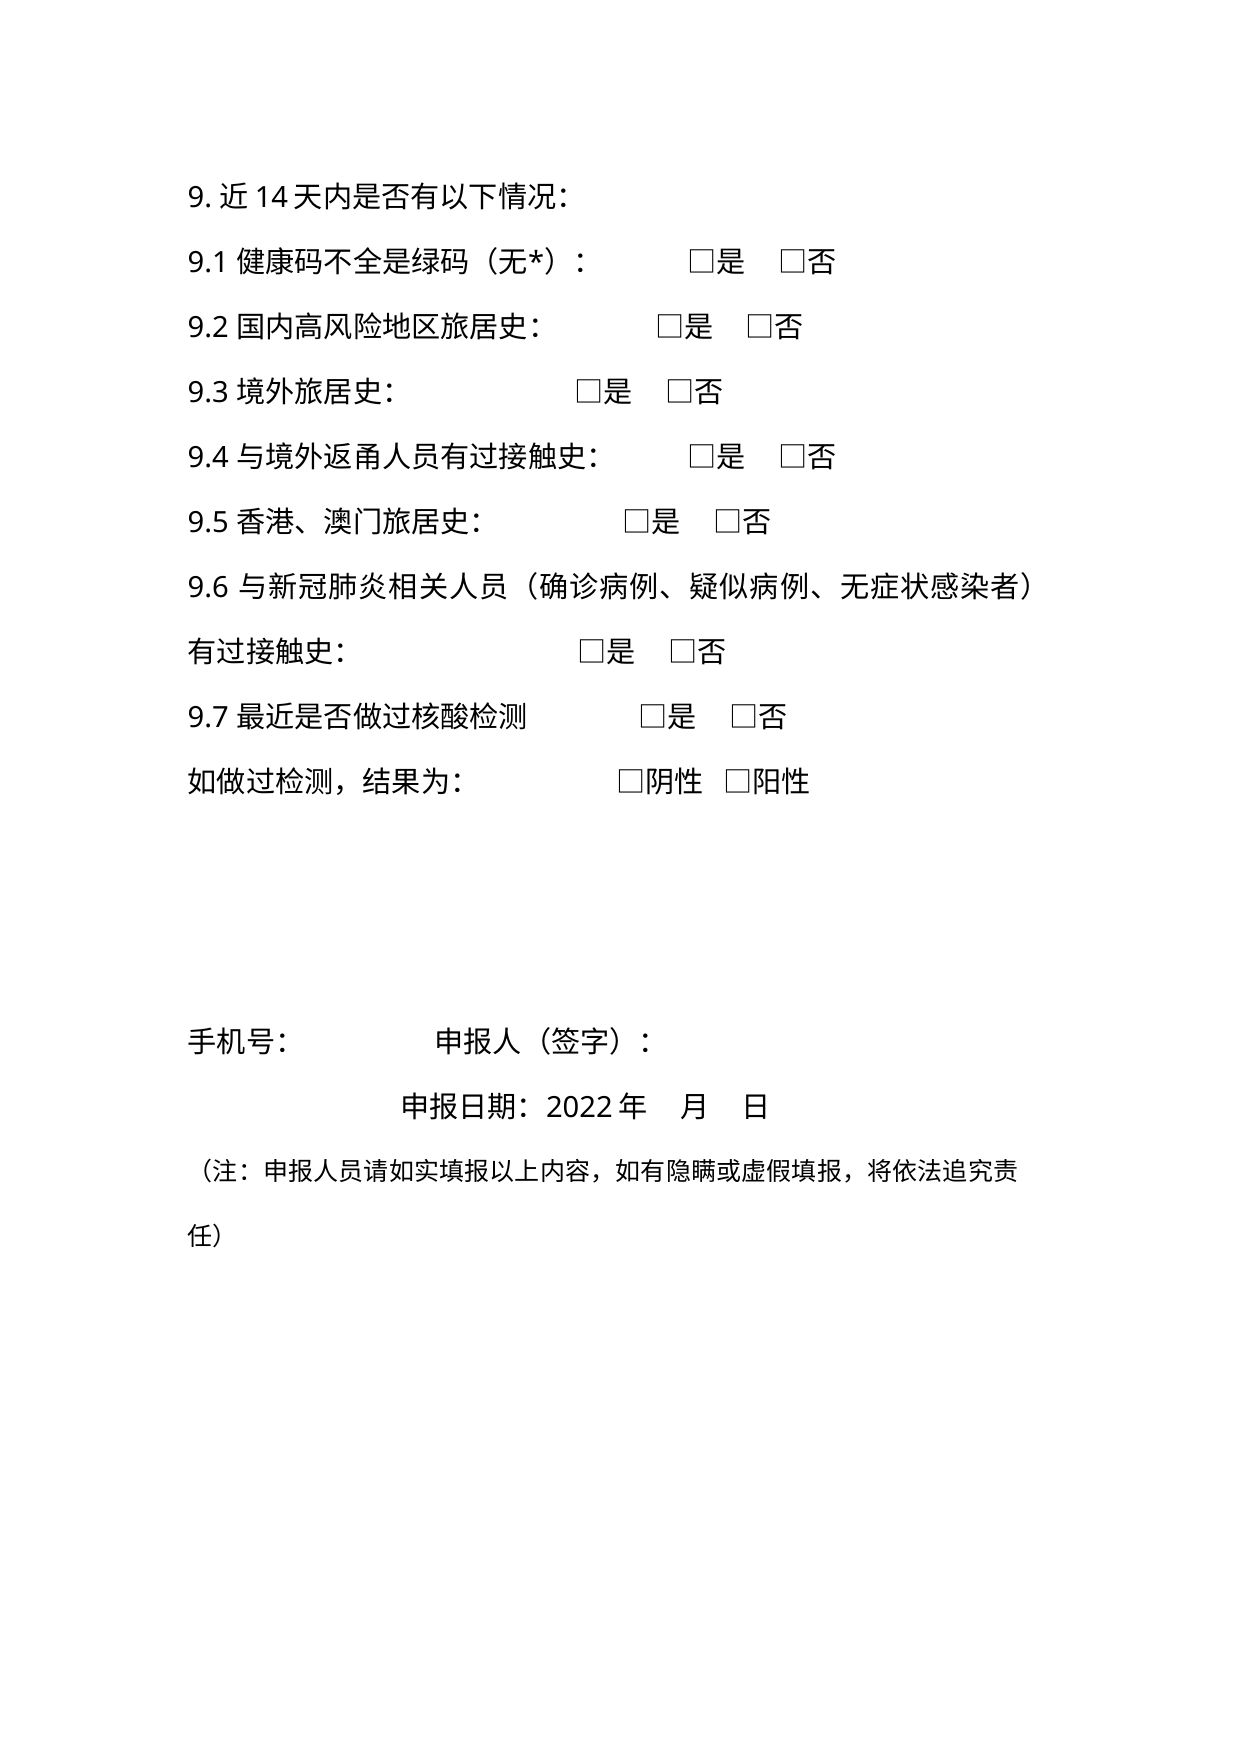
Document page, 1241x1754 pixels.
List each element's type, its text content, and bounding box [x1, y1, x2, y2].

text 申报日期：2022年 月 日 [187, 1072, 1053, 1137]
text 9. 近14天内是否有以下情况： [187, 162, 1053, 227]
text 如做过检测，结果为： □阴性 □阳性 [187, 747, 1053, 812]
text 9.3 境外旅居史： □是 □否 [187, 357, 1053, 422]
text 9.2 国内高风险地区旅居史： □是 □否 [187, 292, 1053, 357]
text 手机号： 申报人（签字）： [187, 1007, 1053, 1072]
text 9.4 与境外返甬人员有过接触史： □是 □否 [187, 422, 1053, 487]
text 9.1 健康码不全是绿码（无*）： □是 □否 [187, 227, 1053, 292]
text 9.7 最近是否做过核酸检测 □是 □否 [187, 682, 1053, 747]
text 9.6 与新冠肺炎相关人员（确诊病例、疑似病例、无症状感染者）有过接触史： □是 □否 [187, 552, 1053, 682]
text 9.5 香港、澳门旅居史： □是 □否 [187, 487, 1053, 552]
text （注：申报人员请如实填报以上内容，如有隐瞒或虚假填报，将依法追究责任） [187, 1137, 1053, 1267]
